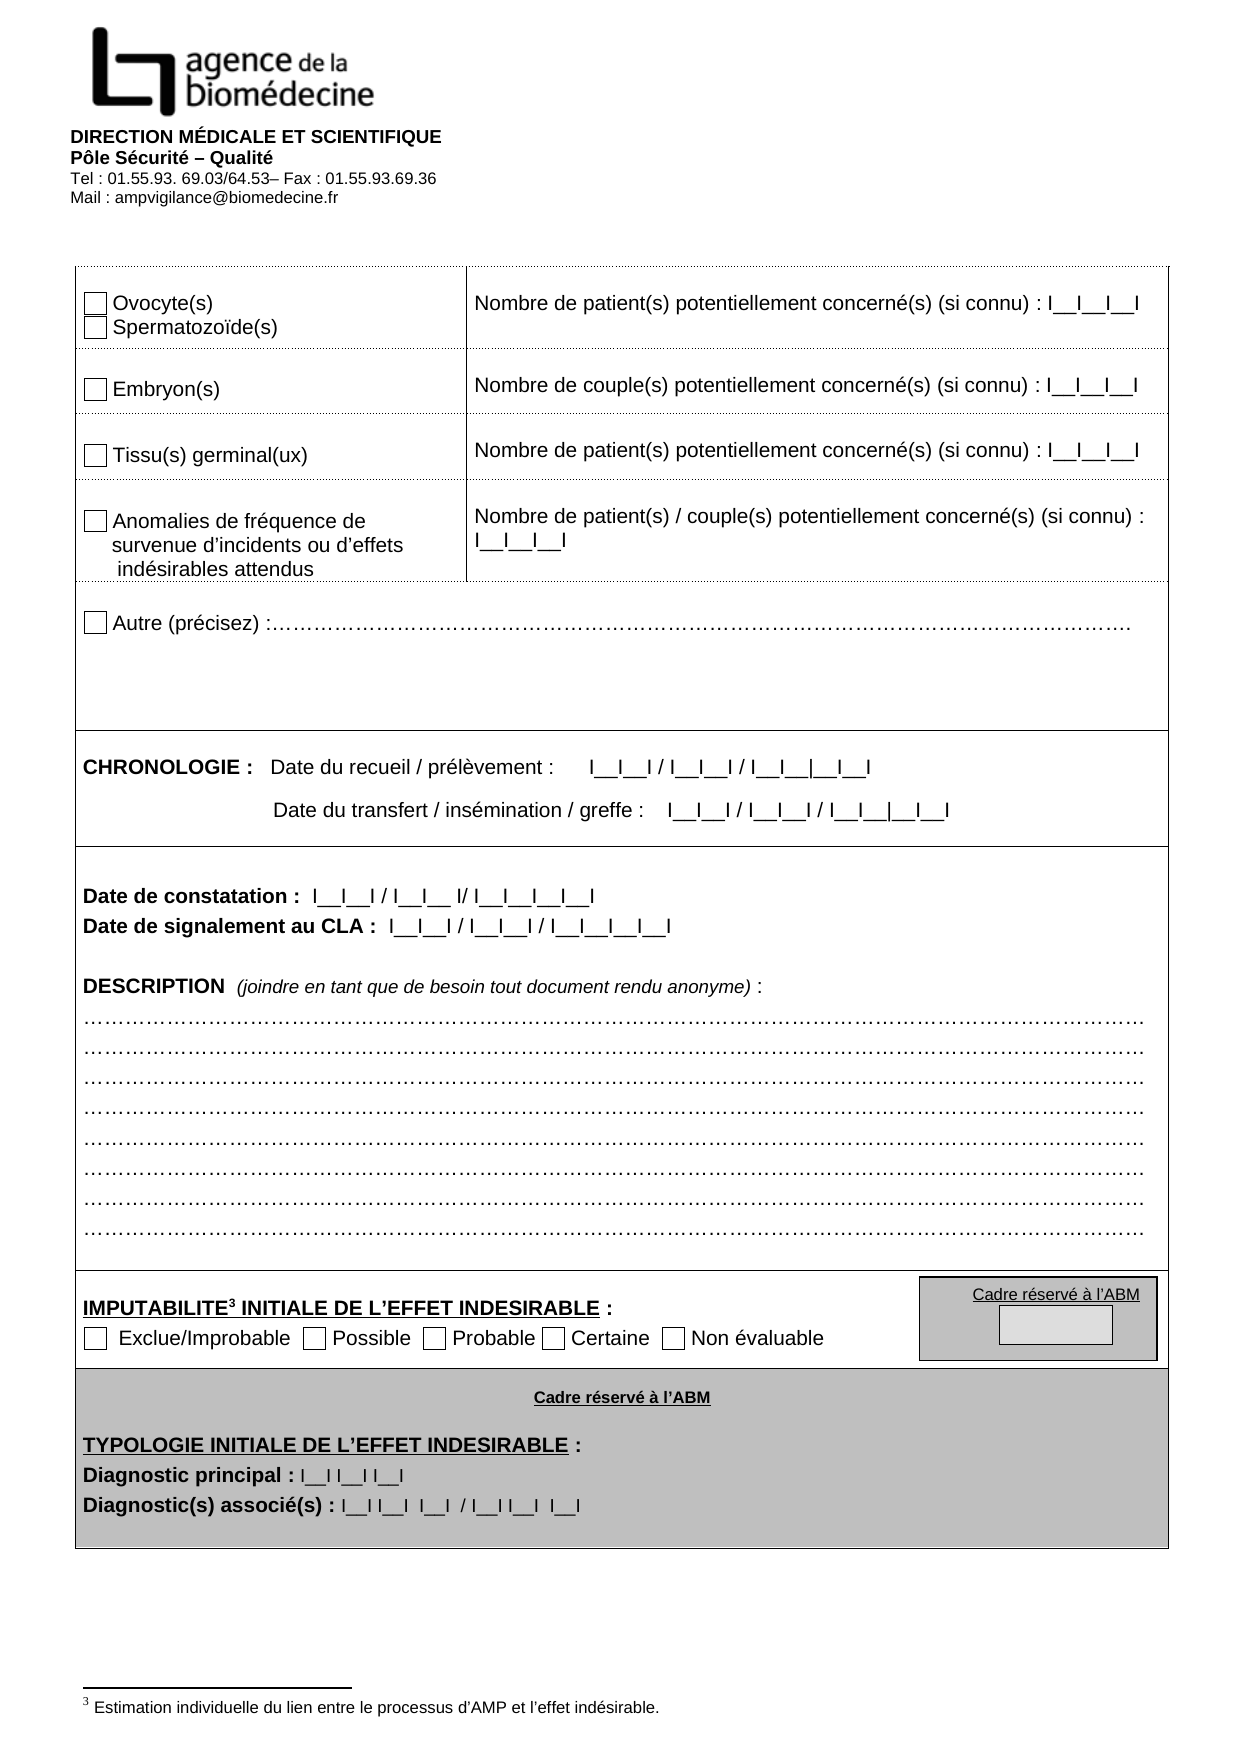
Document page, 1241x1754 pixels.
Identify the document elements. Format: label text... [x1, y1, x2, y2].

table_cell Date de constatation : I__I__I / I__I__ I/ I__I__I__I__I Date de signalement au CLA : I__I__I / I__I__I / I__I__I__I__I DESCRIPTION (joindre en tant que de besoin tout document rendu anonyme) : ……………………………………………………………………………………………………………………………………… ……………………………………………………………………………………………………………………………………… ……………………………………………………………………………………………………………………………………… ……………………………………………………………………………………………………………………………………… ……………………………………………………………………………………………………………………………………… ……………………………………………………………………………………………………………………………………… ……………………………………………………………………………………………………………………………………… ……………………………………………………………………………………………………………………………………… [76, 847, 1168, 1270]
table_cell Ovocyte(s) Spermatozoïde(s) [76, 266, 466, 347]
table_cell Nombre de patient(s) potentiellement concerné(s) (si connu) : I__I__I__I [467, 266, 1168, 347]
picture [82, 14, 383, 126]
table_cell Nombre de patient(s) / couple(s) potentiellement concerné(s) (si connu) : I__I__I__I [467, 479, 1168, 581]
table_cell Nombre de couple(s) potentiellement concerné(s) (si connu) : I__I__I__I [467, 348, 1168, 413]
table_cell Cadre réservé à l’ABM TYPOLOGIE INITIALE DE L’EFFET INDESIRABLE : Diagnostic principal : I__I I__I I__I Diagnostic(s) associé(s) : I__I I__I I__I / I__I I__I I__I [76, 1369, 1168, 1547]
table_cell IMPUTABILITE INITIALE DE L’EFFET INDESIRABLE : Exclue/Improbable Possible Probable Certaine Non évaluable [76, 1271, 1168, 1368]
table_cell Embryon(s) [76, 348, 466, 413]
table_cell Autre (précisez) :……………………………………………………………………………………………………………. [76, 581, 1168, 730]
table_cell Nombre de patient(s) potentiellement concerné(s) (si connu) : I__I__I__I [467, 413, 1168, 479]
table_cell Tissu(s) germinal(ux) [76, 413, 466, 479]
table_cell CHRONOLOGIE : Date du recueil / prélèvement : I__I__I / I__I__I / I__I__|__I__I Date du transfert / insémination / greffe : I__I__I / I__I__I / I__I__|__I__I [76, 731, 1168, 846]
table_cell Anomalies de fréquence de survenue d’incidents ou d’effets indésirables attendus [76, 479, 466, 581]
